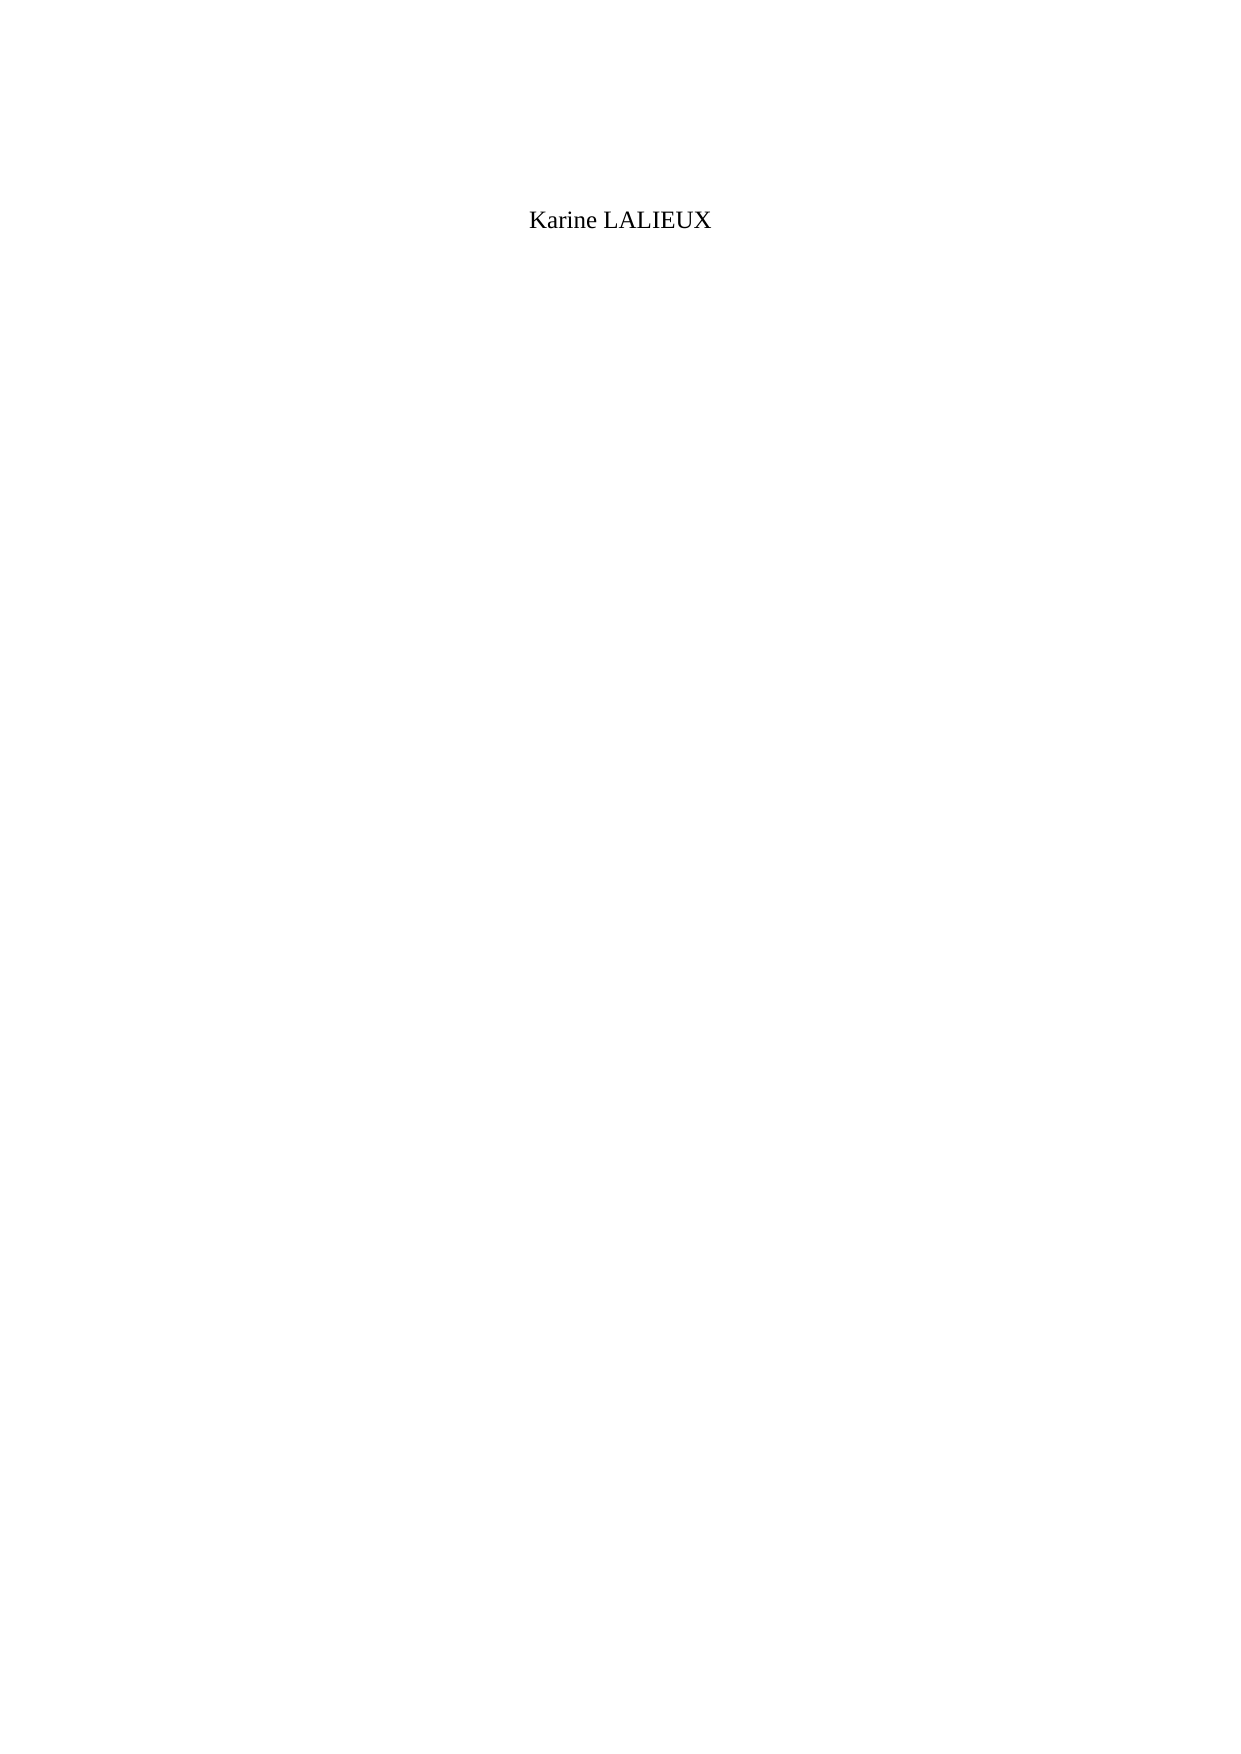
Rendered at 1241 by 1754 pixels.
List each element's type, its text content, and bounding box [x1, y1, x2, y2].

text Karine LALIEUX [148, 205, 1093, 234]
